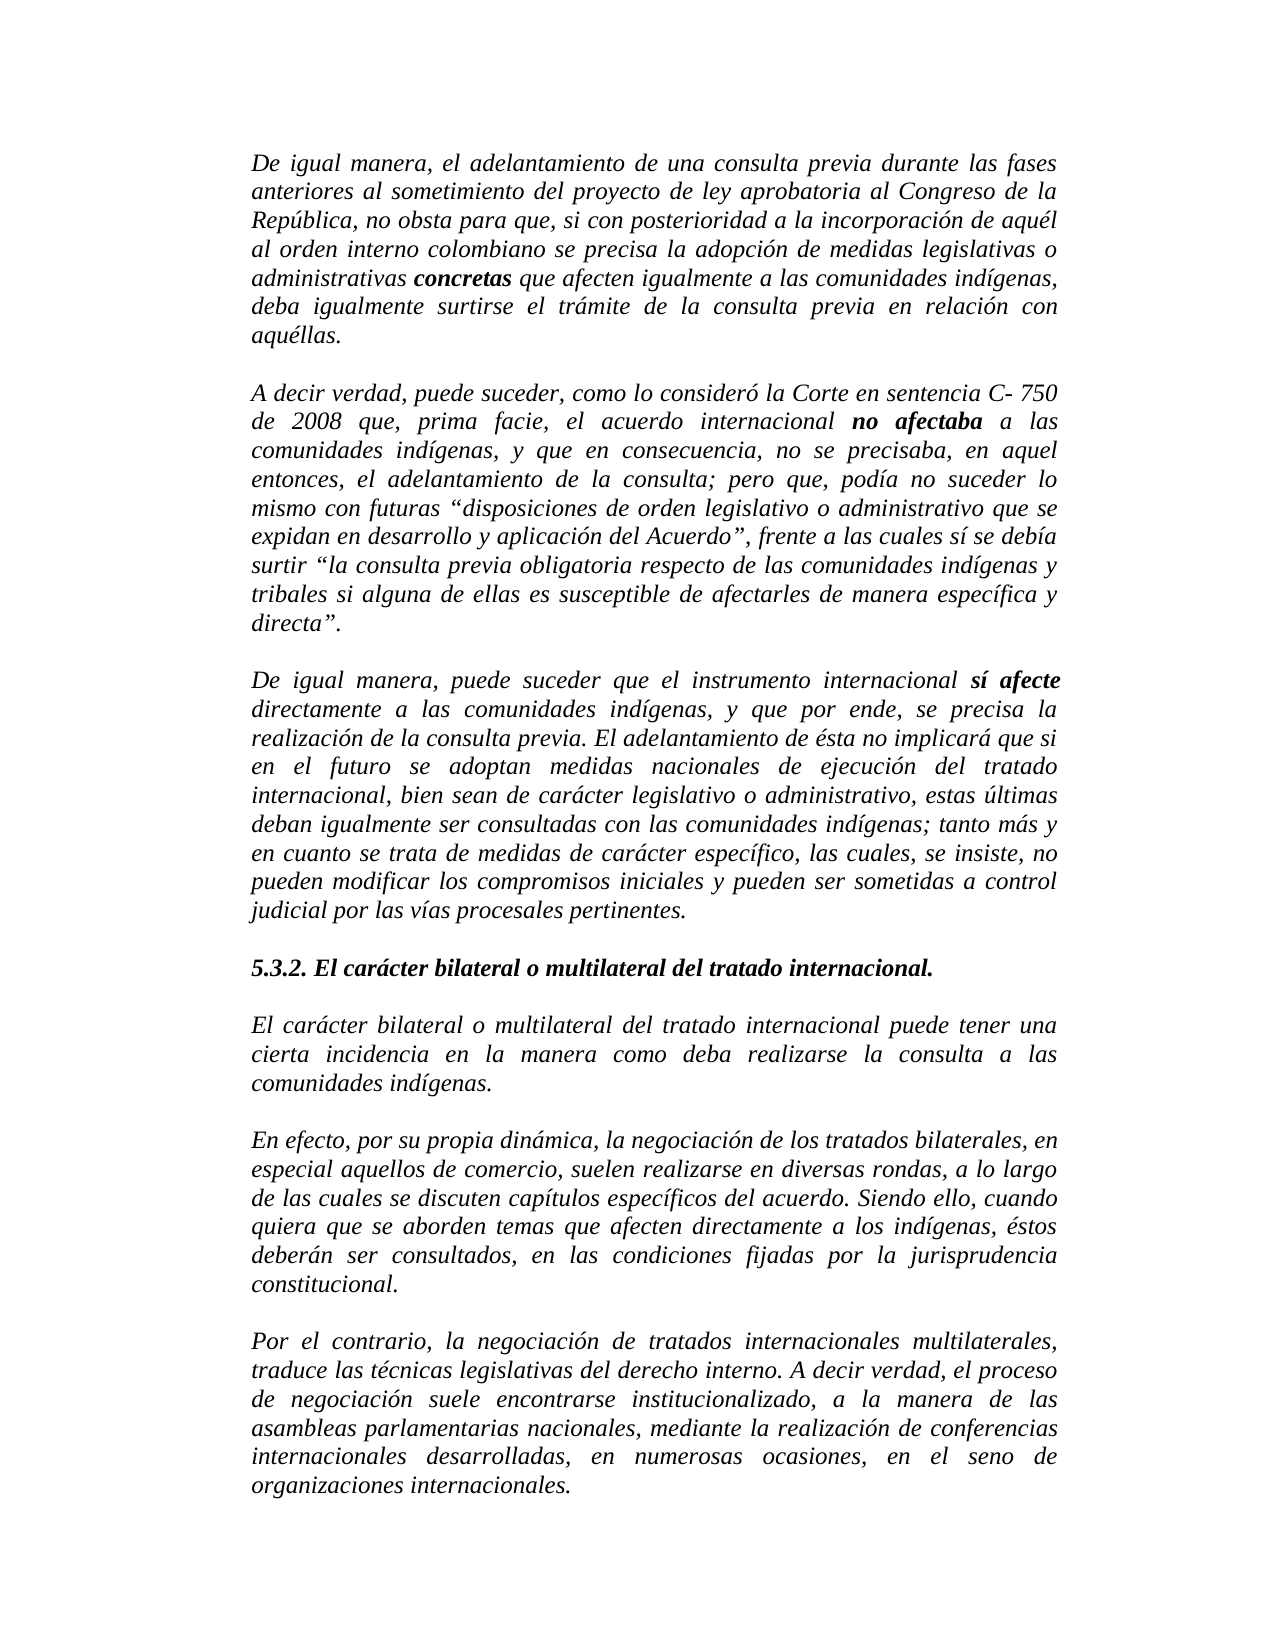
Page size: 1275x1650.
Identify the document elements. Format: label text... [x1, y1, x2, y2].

text El carácter bilateral o multilateral del tratado internacional puede tener una cierta incidencia en la manera como deba realizarse la consulta a las comunidades indígenas. [251, 1010, 1061, 1096]
text En efecto, por su propia dinámica, la negociación de los tratados bilaterales, en especial aquellos de comercio, suelen realizarse en diversas rondas, a lo largo de las cuales se discuten capítulos específicos del acuerdo. Siendo ello, cuando quiera que se aborden temas que afecten directamente a los indígenas, éstos deberán ser consultados, en las condiciones fijadas por la jurisprudencia constitucional. [251, 1125, 1061, 1298]
text Por el contrario, la negociación de tratados internacionales multilaterales, traduce las técnicas legislativas del derecho interno. A decir verdad, el proceso de negociación suele encontrarse institucionalizado, a la manera de las asambleas parlamentarias nacionales, mediante la realización de conferencias internacionales desarrolladas, en numerosas ocasiones, en el seno de organizaciones internacionales. [251, 1326, 1061, 1499]
text 5.3.2. El carácter bilateral o multilateral del tratado internacional. [177, 953, 1061, 981]
text De igual manera, puede suceder que el instrumento internacional sí afecte directamente a las comunidades indígenas, y que por ende, se precisa la realización de la consulta previa. El adelantamiento de ésta no implicará que si en el futuro se adoptan medidas nacionales de ejecución del tratado internacional, bien sean de carácter legislativo o administrativo, estas últimas deban igualmente ser consultadas con las comunidades indígenas; tanto más y en cuanto se trata de medidas de carácter específico, las cuales, se insiste, no pueden modificar los compromisos iniciales y pueden ser sometidas a control judicial por las vías procesales pertinentes. [251, 665, 1061, 924]
text De igual manera, el adelantamiento de una consulta previa durante las fases anteriores al sometimiento del proyecto de ley aprobatoria al Congreso de la República, no obsta para que, si con posterioridad a la incorporación de aquél al orden interno colombiano se precisa la adopción de medidas legislativas o administrativas concretas que afecten igualmente a las comunidades indígenas, deba igualmente surtirse el trámite de la consulta previa en relación con aquéllas. [251, 148, 1061, 349]
text A decir verdad, puede suceder, como lo consideró la Corte en sentencia C- 750 de 2008 que, prima facie, el acuerdo internacional no afectaba a las comunidades indígenas, y que en consecuencia, no se precisaba, en aquel entonces, el adelantamiento de la consulta; pero que, podía no suceder lo mismo con futuras “disposiciones de orden legislativo o administrativo que se expidan en desarrollo y aplicación del Acuerdo”, frente a las cuales sí se debía surtir “la consulta previa obligatoria respecto de las comunidades indígenas y tribales si alguna de ellas es susceptible de afectarles de manera específica y directa”. [251, 378, 1061, 636]
